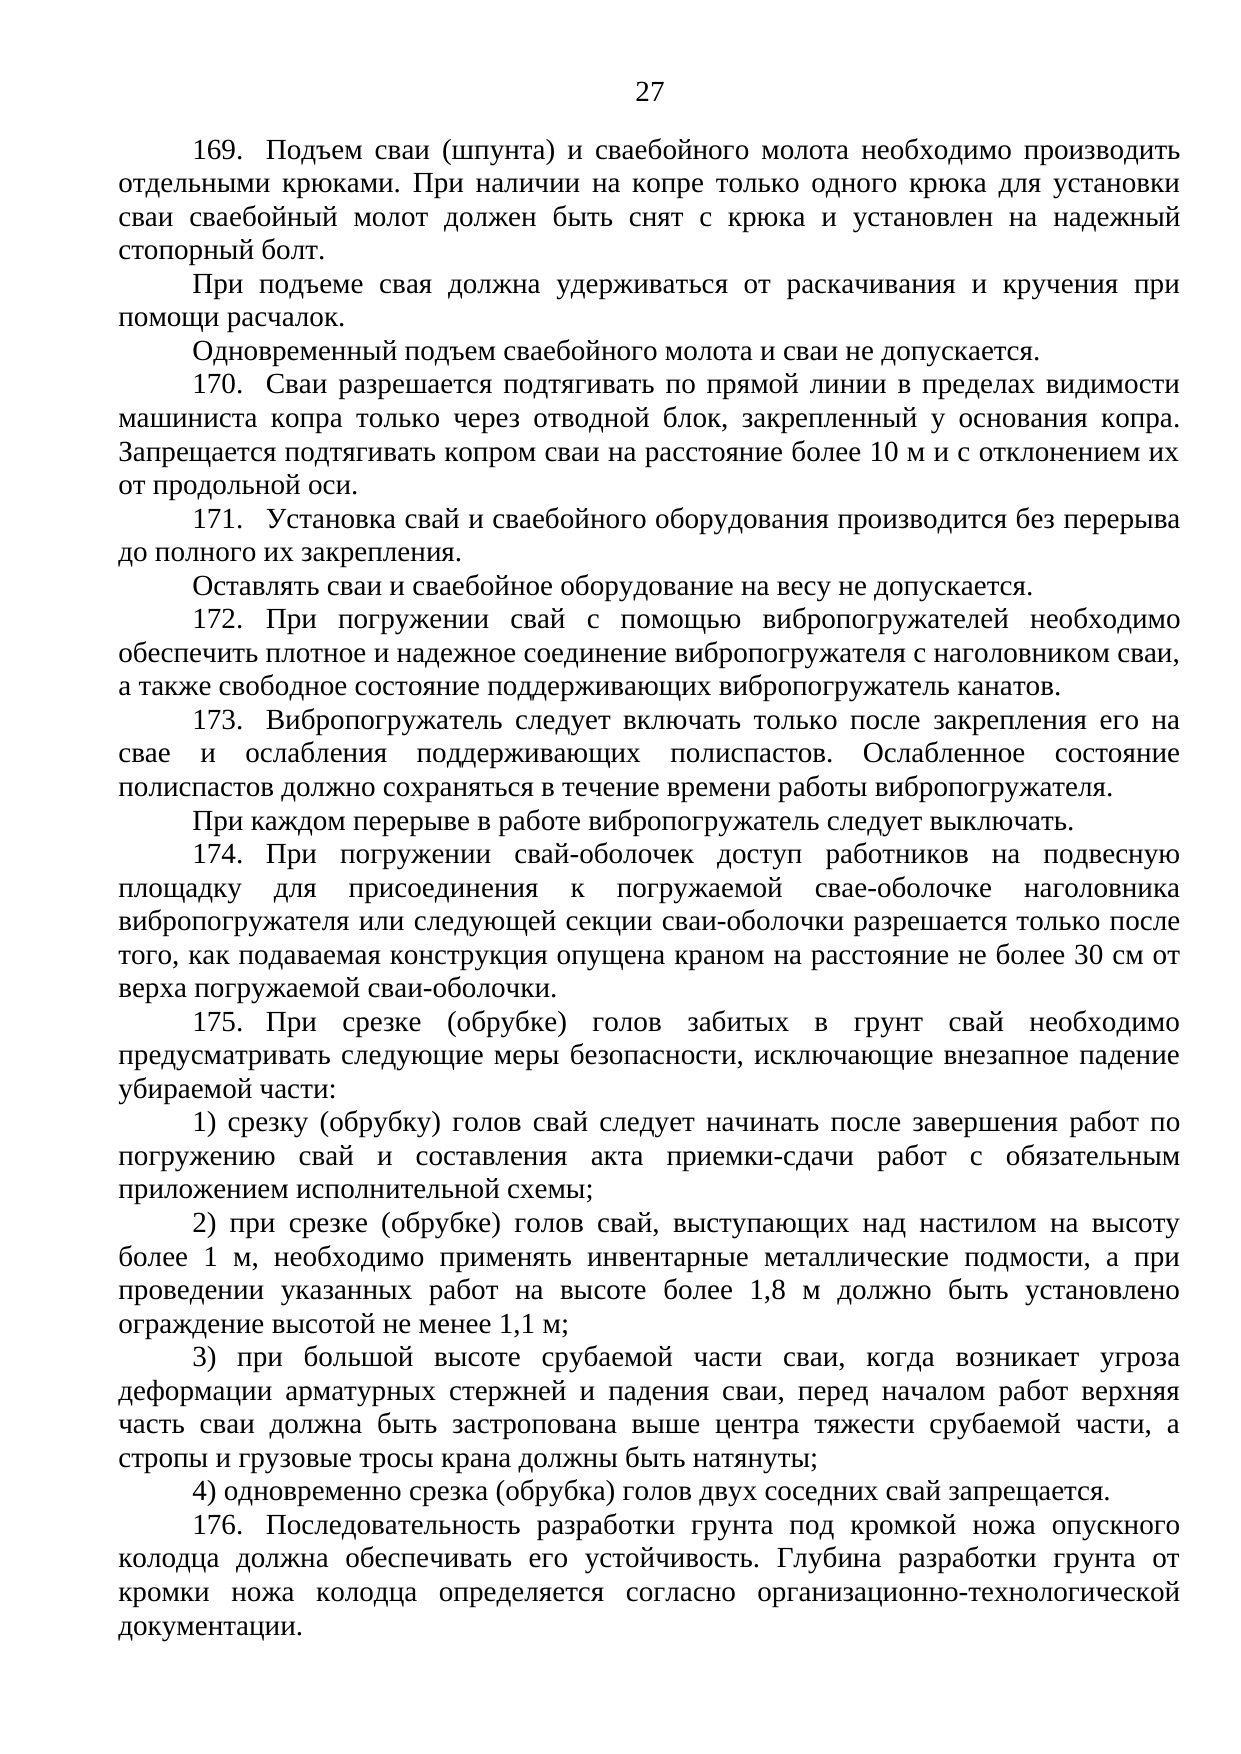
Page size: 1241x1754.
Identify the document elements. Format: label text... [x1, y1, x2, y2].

list При погружении свай с помощью вибропогружателей необходимо обеспечить плотное и надежное соединение вибропогружателя с наголовником сваи, а также свободное состояние поддерживающих вибропогружатель канатов. [118, 601, 1181, 702]
list При срезке (обрубке) голов забитых в грунт свай необходимо предусматривать следующие меры безопасности, исключающие внезапное падение убираемой части: [118, 1004, 1181, 1104]
list Последовательность разработки грунта под кромкой ножа опускного колодца должна обеспечивать его устойчивость. Глубина разработки грунта от кромки ножа колодца определяется согласно организационно-технологической документации. [118, 1507, 1181, 1641]
list При погружении свай-оболочек доступ работников на подвесную площадку для присоединения к погружаемой свае-оболочке наголовника вибропогружателя или следующей секции сваи-оболочки разрешается только после того, как подаваемая конструкция опущена краном на расстояние не более от верха погружаемой сваи-оболочки. [118, 836, 1181, 1004]
list Установка свай и сваебойного оборудования производится без перерыва до полного их закрепления. [118, 501, 1181, 568]
text 3) при большой высоте срубаемой части сваи, когда возникает угроза деформации арматурных стержней и падения сваи, перед началом работ верхняя часть сваи должна быть застропована выше центра тяжести срубаемой части, а стропы и грузовые тросы крана должны быть натянуты; [118, 1339, 1181, 1473]
text 2) при срезке (обрубке) голов свай, выступающих над настилом на высоту более , необходимо применять инвентарные металлические подмости, а при проведении указанных работ на высоте более должно быть установлено ограждение высотой не менее 1,1 м; [118, 1205, 1181, 1339]
list Сваи разрешается подтягивать по прямой линии в пределах видимости машиниста копра только через отводной блок, закрепленный у основания копра. Запрещается подтягивать копром сваи на расстояние более и с отклонением их от продольной оси. [118, 367, 1181, 501]
text Оставлять сваи и сваебойное оборудование на весу не допускается. [118, 568, 1181, 601]
text Одновременный подъем сваебойного молота и сваи не допускается. [118, 333, 1181, 367]
text При подъеме свая должна удерживаться от раскачивания и кручения при помощи расчалок. [118, 266, 1181, 333]
text При каждом перерыве в работе вибропогружатель следует выключать. [118, 803, 1181, 836]
list Вибропогружатель следует включать только после закрепления его на свае и ослабления поддерживающих полиспастов. Ослабленное состояние полиспастов должно сохраняться в течение времени работы вибропогружателя. [118, 702, 1181, 803]
text 1) срезку (обрубку) голов свай следует начинать после завершения работ по погружению свай и составления акта приемки-сдачи работ с обязательным приложением исполнительной схемы; [118, 1104, 1181, 1205]
list Подъем сваи (шпунта) и сваебойного молота необходимо производить отдельными крюками. При наличии на копре только одного крюка для установки сваи сваебойный молот должен быть снят с крюка и установлен на надежный стопорный болт. [118, 132, 1181, 266]
text 4) одновременно срезка (обрубка) голов двух соседних свай запрещается. [118, 1473, 1181, 1507]
